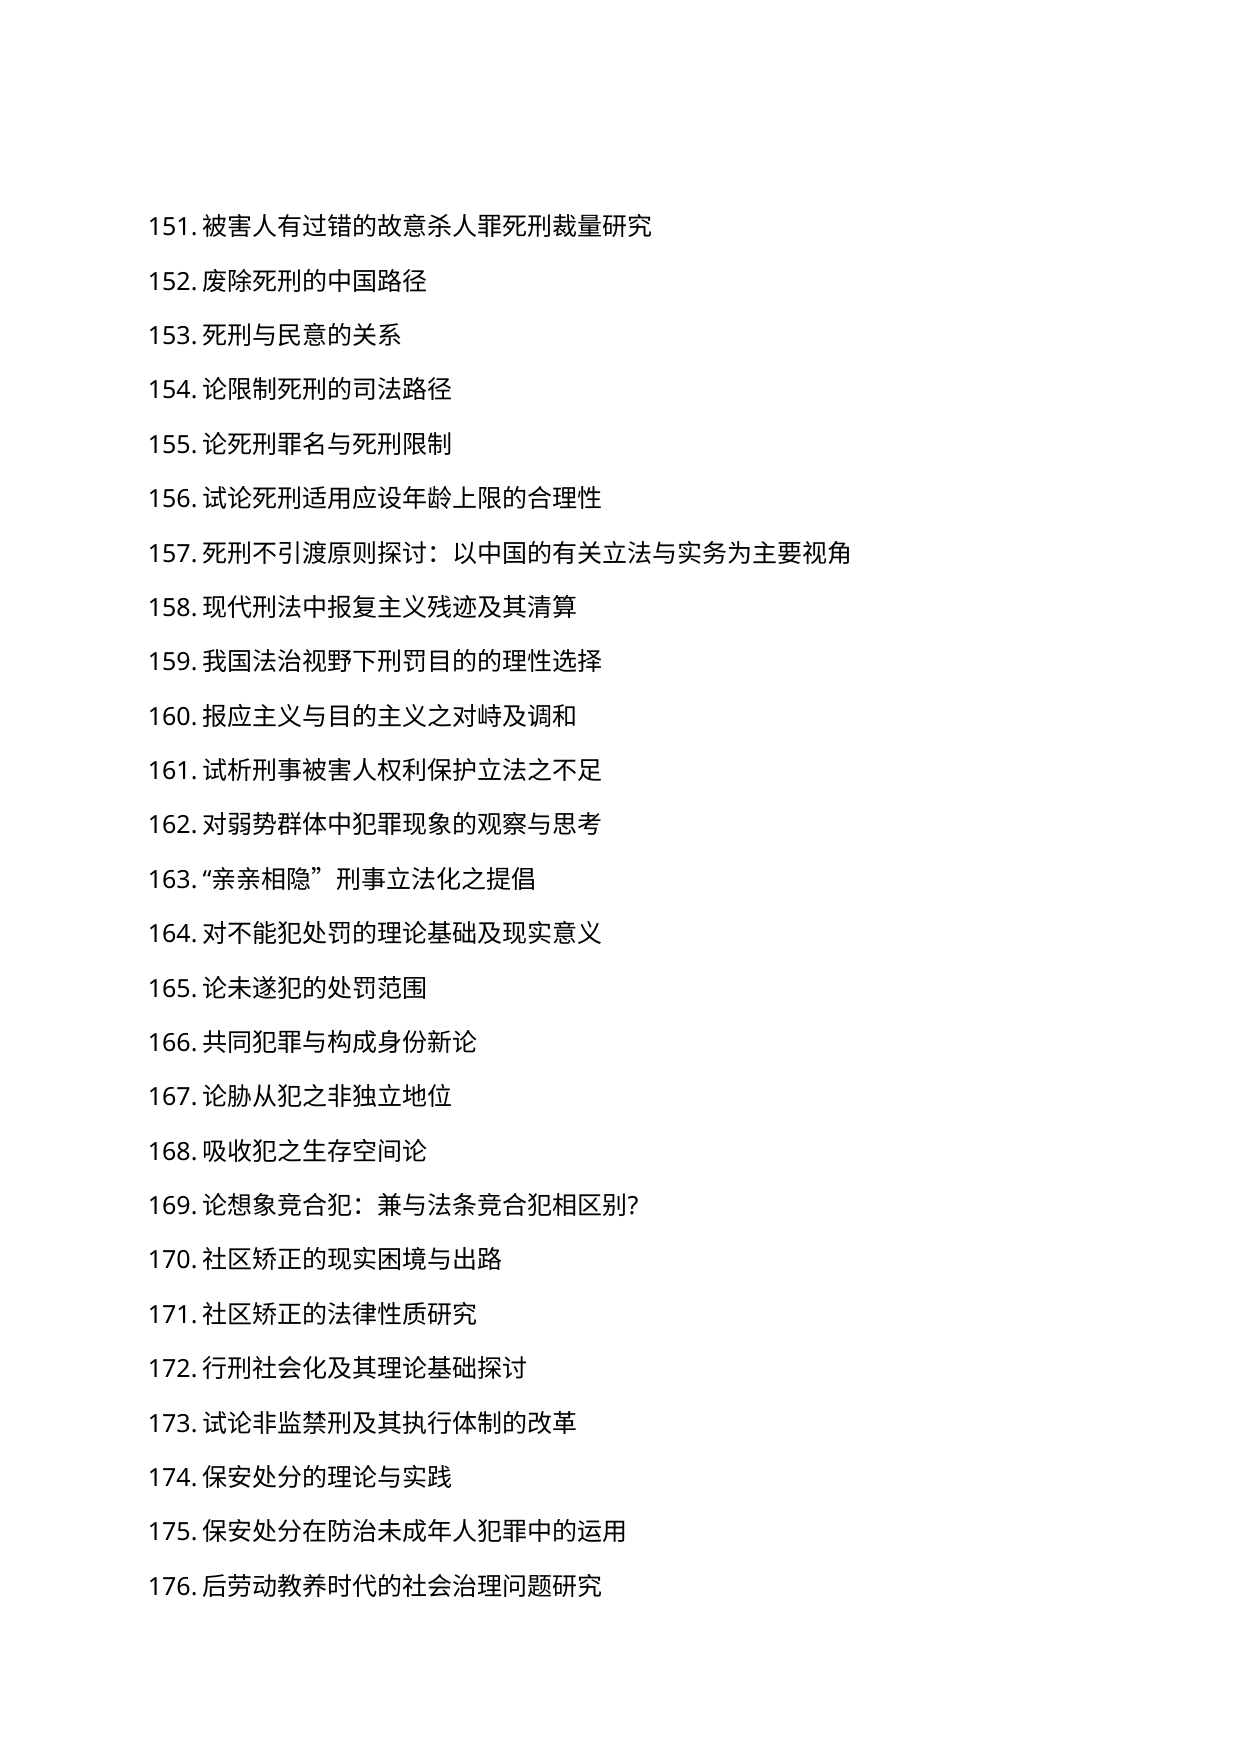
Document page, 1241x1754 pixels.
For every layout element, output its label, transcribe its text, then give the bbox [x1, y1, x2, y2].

list 论限制死刑的司法路径 [148, 370, 1092, 406]
list 论死刑罪名与死刑限制 [148, 424, 1092, 461]
list 对不能犯处罚的理论基础及现实意义 [148, 914, 1092, 950]
list 对弱势群体中犯罪现象的观察与思考 [148, 805, 1092, 841]
list 保安处分在防治未成年人犯罪中的运用 [148, 1512, 1092, 1548]
list 现代刑法中报复主义残迹及其清算 [148, 587, 1092, 624]
list 试析刑事被害人权利保护立法之不足 [148, 751, 1092, 787]
list 社区矫正的法律性质研究 [148, 1294, 1092, 1331]
list 社区矫正的现实困境与出路 [148, 1240, 1092, 1276]
list 共同犯罪与构成身份新论 [148, 1022, 1092, 1059]
list 被害人有过错的故意杀人罪死刑裁量研究 [148, 207, 1092, 243]
list 论未遂犯的处罚范围 [148, 968, 1092, 1004]
list 吸收犯之生存空间论 [148, 1131, 1092, 1167]
list 试论死刑适用应设年龄上限的合理性 [148, 479, 1092, 515]
list 保安处分的理论与实践 [148, 1457, 1092, 1494]
list 报应主义与目的主义之对峙及调和 [148, 696, 1092, 732]
list 死刑与民意的关系 [148, 316, 1092, 352]
list 死刑不引渡原则探讨：以中国的有关立法与实务为主要视角 [148, 533, 1092, 569]
list 废除死刑的中国路径 [148, 261, 1092, 297]
list 试论非监禁刑及其执行体制的改革 [148, 1403, 1092, 1439]
list “亲亲相隐”刑事立法化之提倡 [148, 859, 1092, 896]
list 论胁从犯之非独立地位 [148, 1077, 1092, 1113]
list 我国法治视野下刑罚目的的理性选择 [148, 642, 1092, 678]
list 行刑社会化及其理论基础探讨 [148, 1349, 1092, 1385]
list 论想象竞合犯：兼与法条竞合犯相区别? [148, 1186, 1092, 1222]
list 后劳动教养时代的社会治理问题研究 [148, 1566, 1092, 1602]
